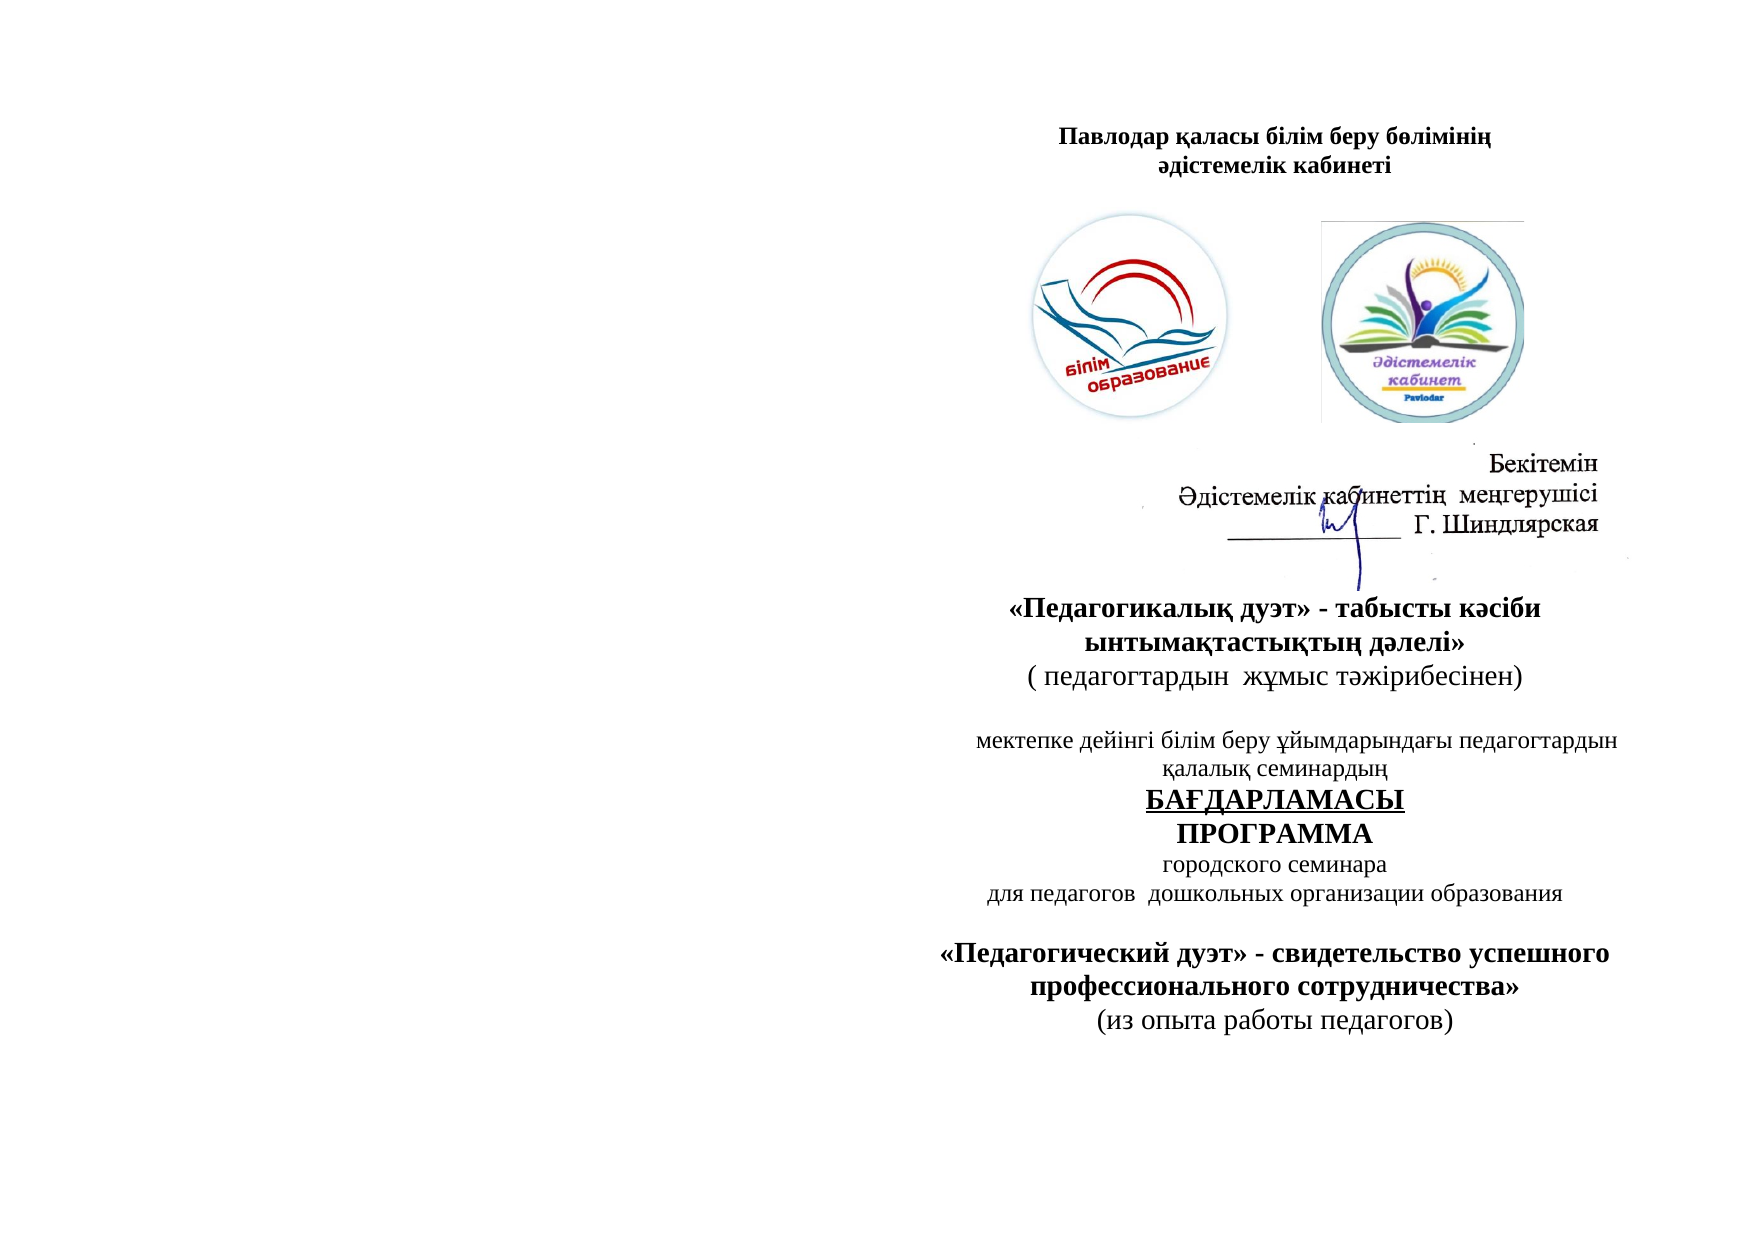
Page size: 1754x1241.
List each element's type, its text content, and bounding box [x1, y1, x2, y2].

text (из опыта работы педагогов) [914, 1002, 1636, 1035]
text әдістемелік кабинеті [914, 150, 1636, 178]
text «Педагогический дуэт» - свидетельство успешного профессионального сотрудничества» [914, 935, 1636, 1002]
text ПРОГРАММА городского семинара [914, 816, 1636, 878]
text БАҒДАРЛАМАСЫ [914, 782, 1636, 816]
text Павлодар қаласы білім беру бөлімінің [914, 121, 1636, 150]
picture [1025, 207, 1636, 591]
text мектепке дейінгі білім беру ұйымдарындағы педагогтардын қалалық семинардың [914, 725, 1636, 782]
text «Педагогикалық дуэт» - табысты кәсіби ынтымақтастықтың дәлелі» ( педагогтардын жұмыс тәжірибесінен) [914, 591, 1636, 691]
text для педагогов дошкольных организации образования [914, 878, 1636, 907]
